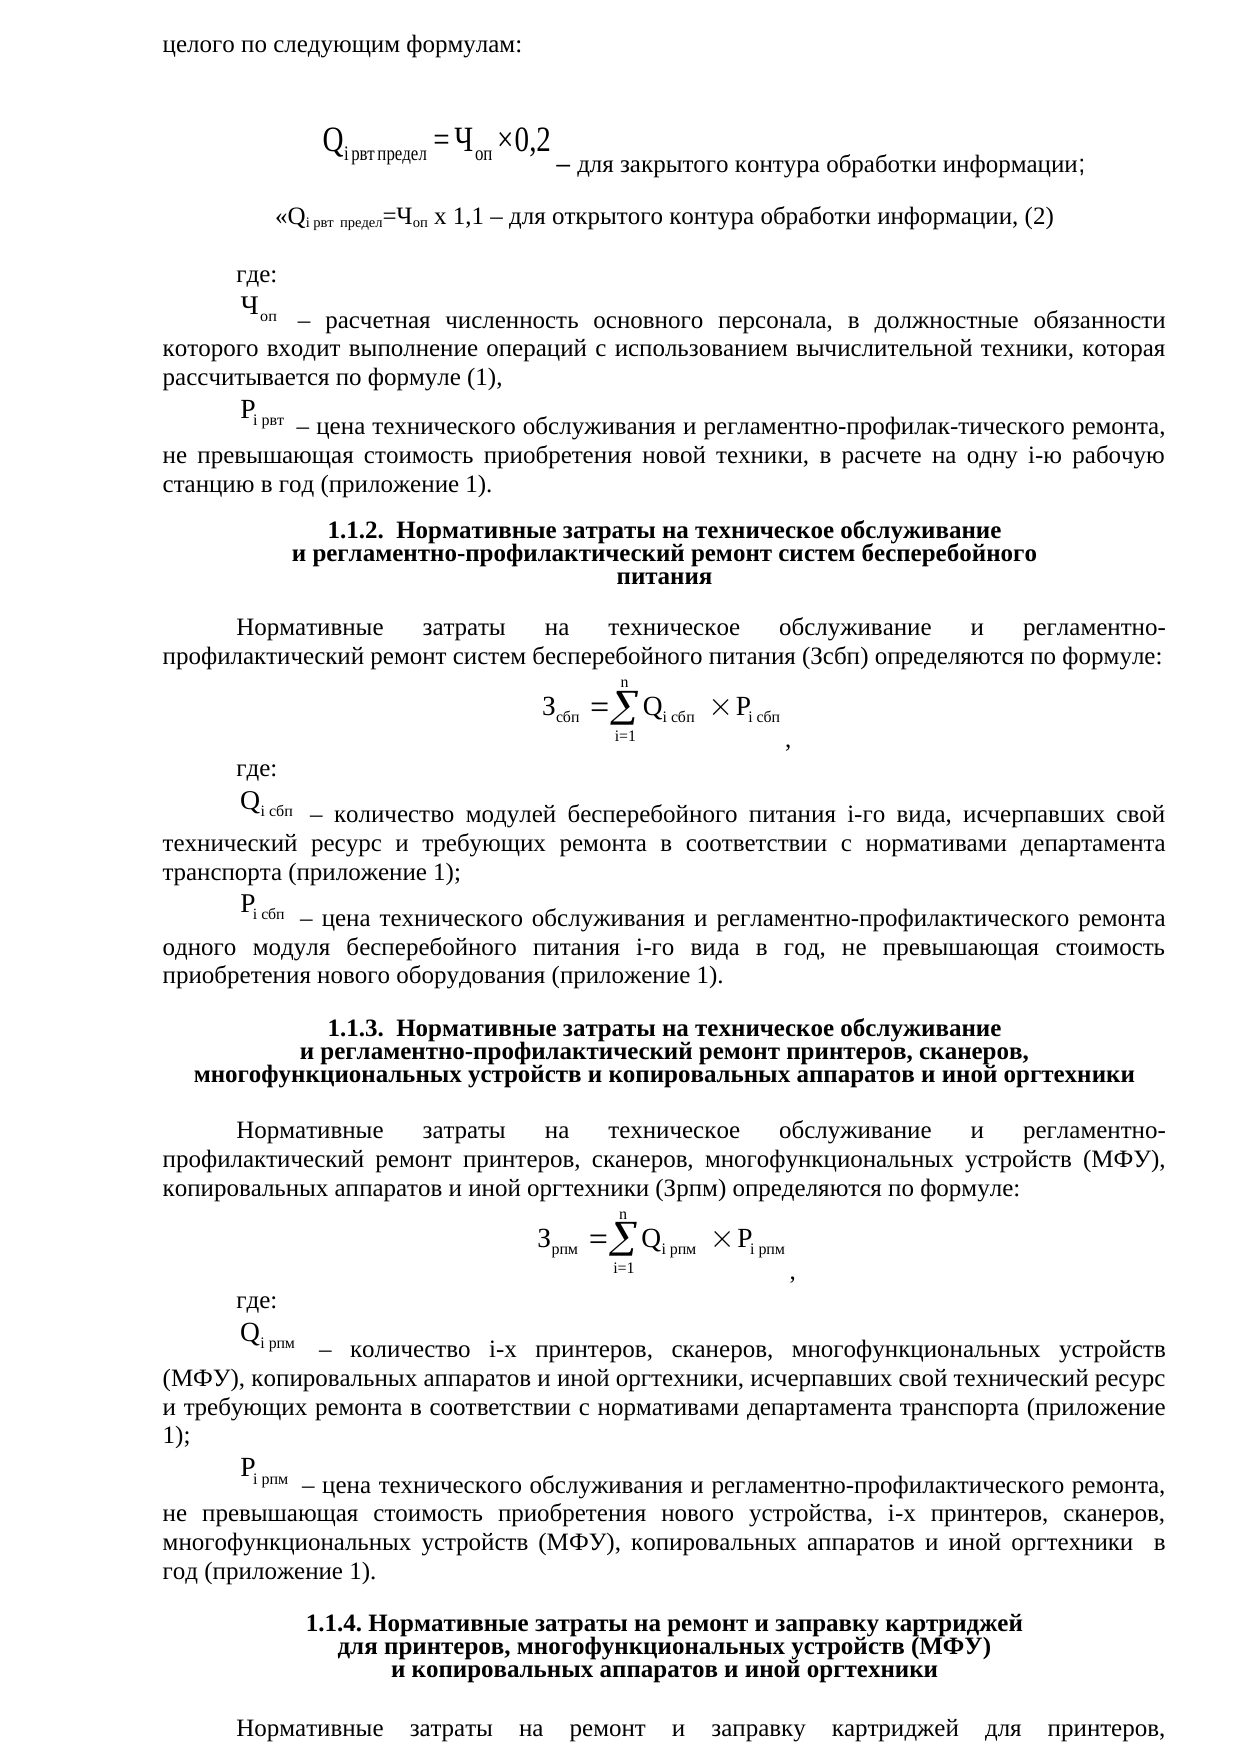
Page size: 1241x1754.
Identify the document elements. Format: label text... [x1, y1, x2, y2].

text – расчетная численность основного персонала, в должностные обязанности которого входит выполнение операций с использованием вычислительной техники, которая рассчитывается по формуле (1), [162, 288, 1166, 391]
text – количество модулей бесперебойного питания i-го вида, исчерпавших свой технический ресурс и требующих ремонта в соответствии с нормативами департамента транспорта (приложение 1); [162, 782, 1166, 886]
text «Qi рвт предел=Чоп х 1,1 – для открытого контура обработки информации, (2) [162, 201, 1166, 230]
text для принтеров, многофункциональных устройств (МФУ) [162, 1636, 1166, 1659]
text – цена технического обслуживания и регламентно-профилактического ремонта одного модуля бесперебойного питания i-го вида в год, не превышающая стоимость приобретения нового оборудования (приложение 1). [162, 886, 1166, 989]
text где: [162, 1285, 1166, 1314]
text , [162, 670, 1166, 753]
text 1.1.3. Нормативные затраты на техническое обслуживание [162, 1018, 1166, 1041]
text многофункциональных устройств и копировальных аппаратов и иной оргтехники [162, 1064, 1166, 1087]
text Нормативные затраты на техническое обслуживание и регламентно-профилактический ремонт систем бесперебойного питания (Зсбп) определяются по формуле: [162, 612, 1166, 670]
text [162, 29, 1166, 58]
text и регламентно-профилактический ремонт систем бесперебойного [162, 543, 1166, 566]
text – количество i-х принтеров, сканеров, многофункциональных устройств (МФУ), копировальных аппаратов и иной оргтехники, исчерпавших свой технический ресурс и требующих ремонта в соответствии с нормативами департамента транспорта (приложение 1); [162, 1314, 1166, 1449]
text питания [162, 566, 1166, 589]
text – для закрытого контура обработки информации; [162, 116, 1166, 177]
text и копировальных аппаратов и иной оргтехники [162, 1659, 1166, 1682]
text 1.1.2. Нормативные затраты на техническое обслуживание [162, 521, 1166, 543]
text Нормативные затраты на техническое обслуживание и регламентно-профилактический ремонт принтеров, сканеров, многофункциональных устройств (МФУ), копировальных аппаратов и иной оргтехники (Зрпм) определяются по формуле: [162, 1115, 1166, 1202]
text – цена технического обслуживания и регламентно-профилактического ремонта, не превышающая стоимость приобретения нового устройства, i-х принтеров, сканеров, многофункциональных устройств (МФУ), копировальных аппаратов и иной оргтехники в год (приложение 1). [162, 1449, 1166, 1585]
text – цена технического обслуживания и регламентно-профилак-тического ремонта, не превышающая стоимость приобретения новой техники, в расчете на одну i-ю рабочую станцию в год (приложение 1). [162, 391, 1166, 498]
text 1.1.4. Нормативные затраты на ремонт и заправку картриджей [162, 1613, 1166, 1636]
text и регламентно-профилактический ремонт принтеров, сканеров, [162, 1041, 1166, 1064]
text , [162, 1202, 1166, 1285]
text где: [162, 259, 1166, 288]
text где: [162, 753, 1166, 782]
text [162, 1713, 1166, 1741]
